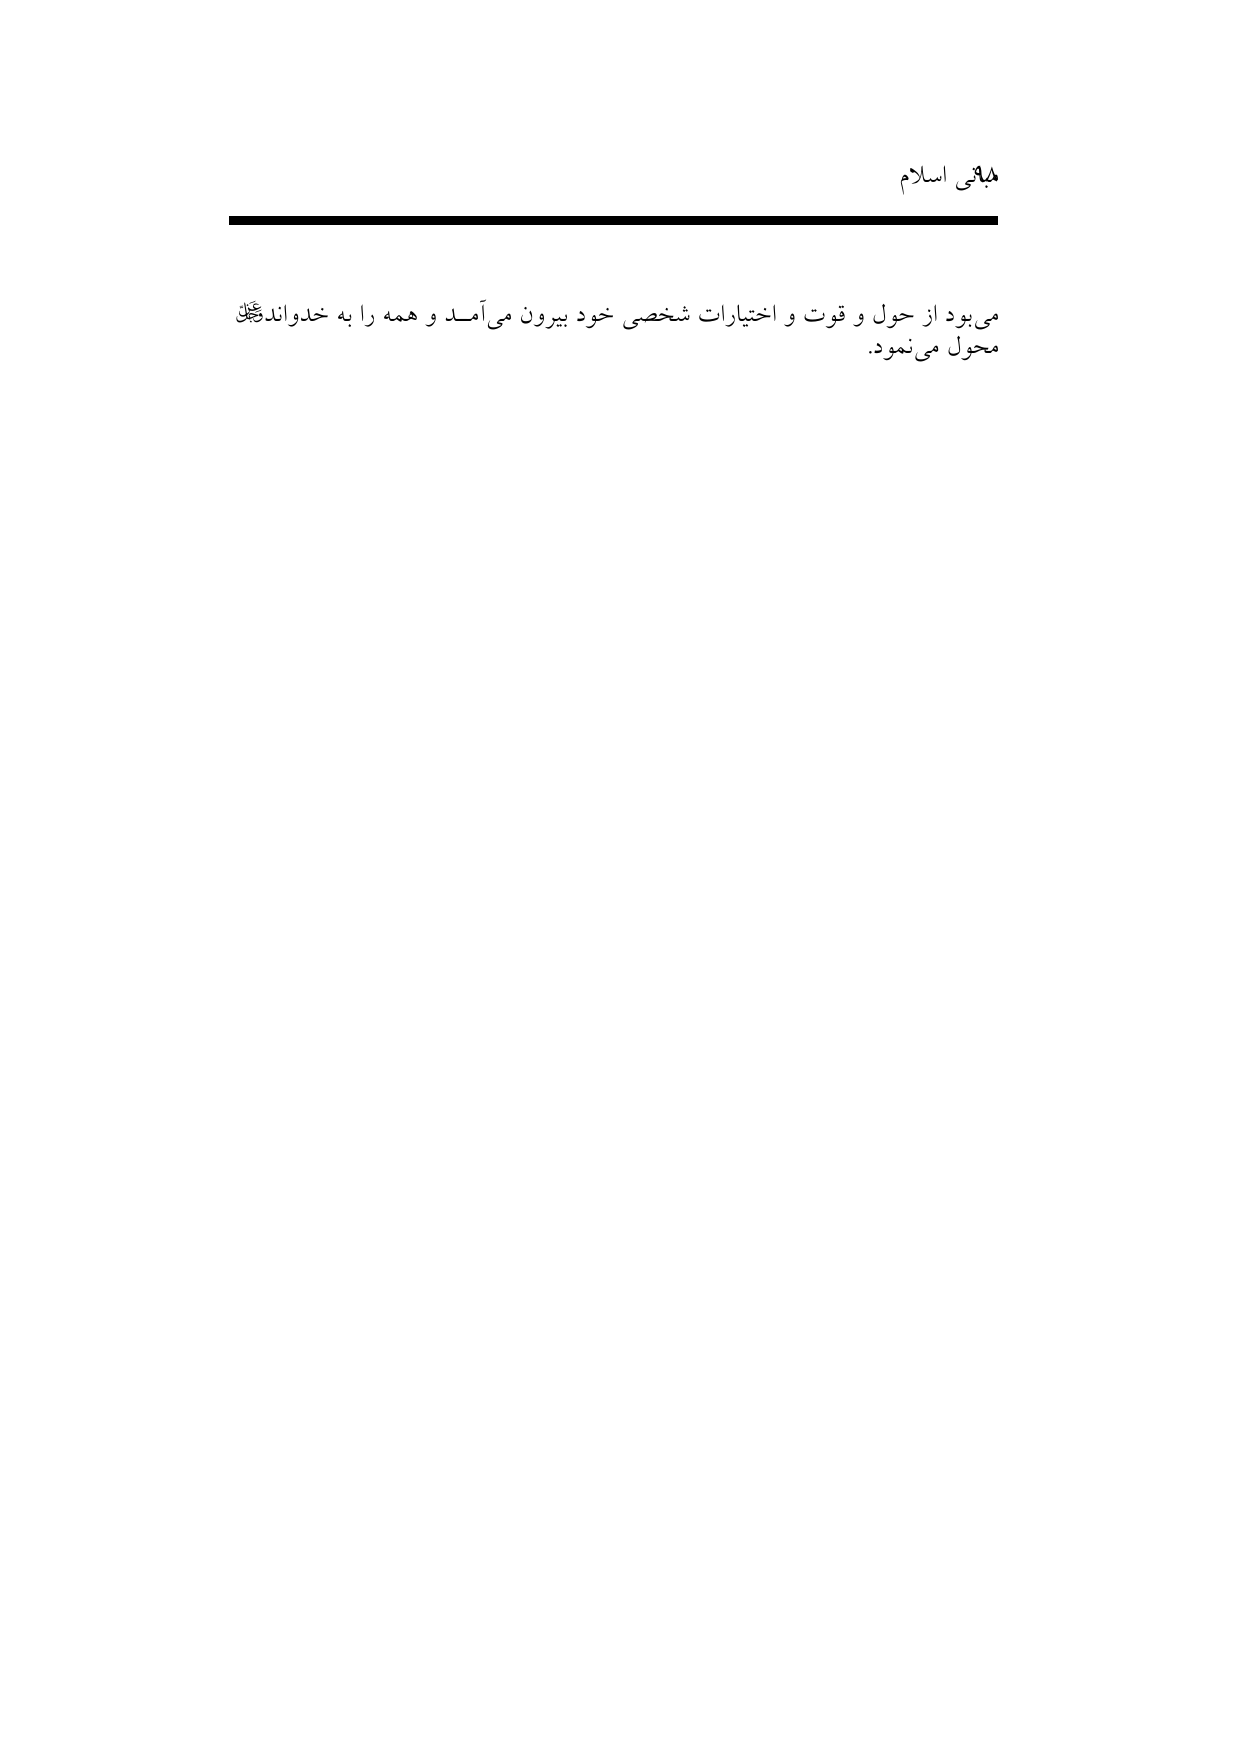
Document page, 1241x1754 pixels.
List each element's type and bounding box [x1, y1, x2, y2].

text [236, 295, 998, 365]
